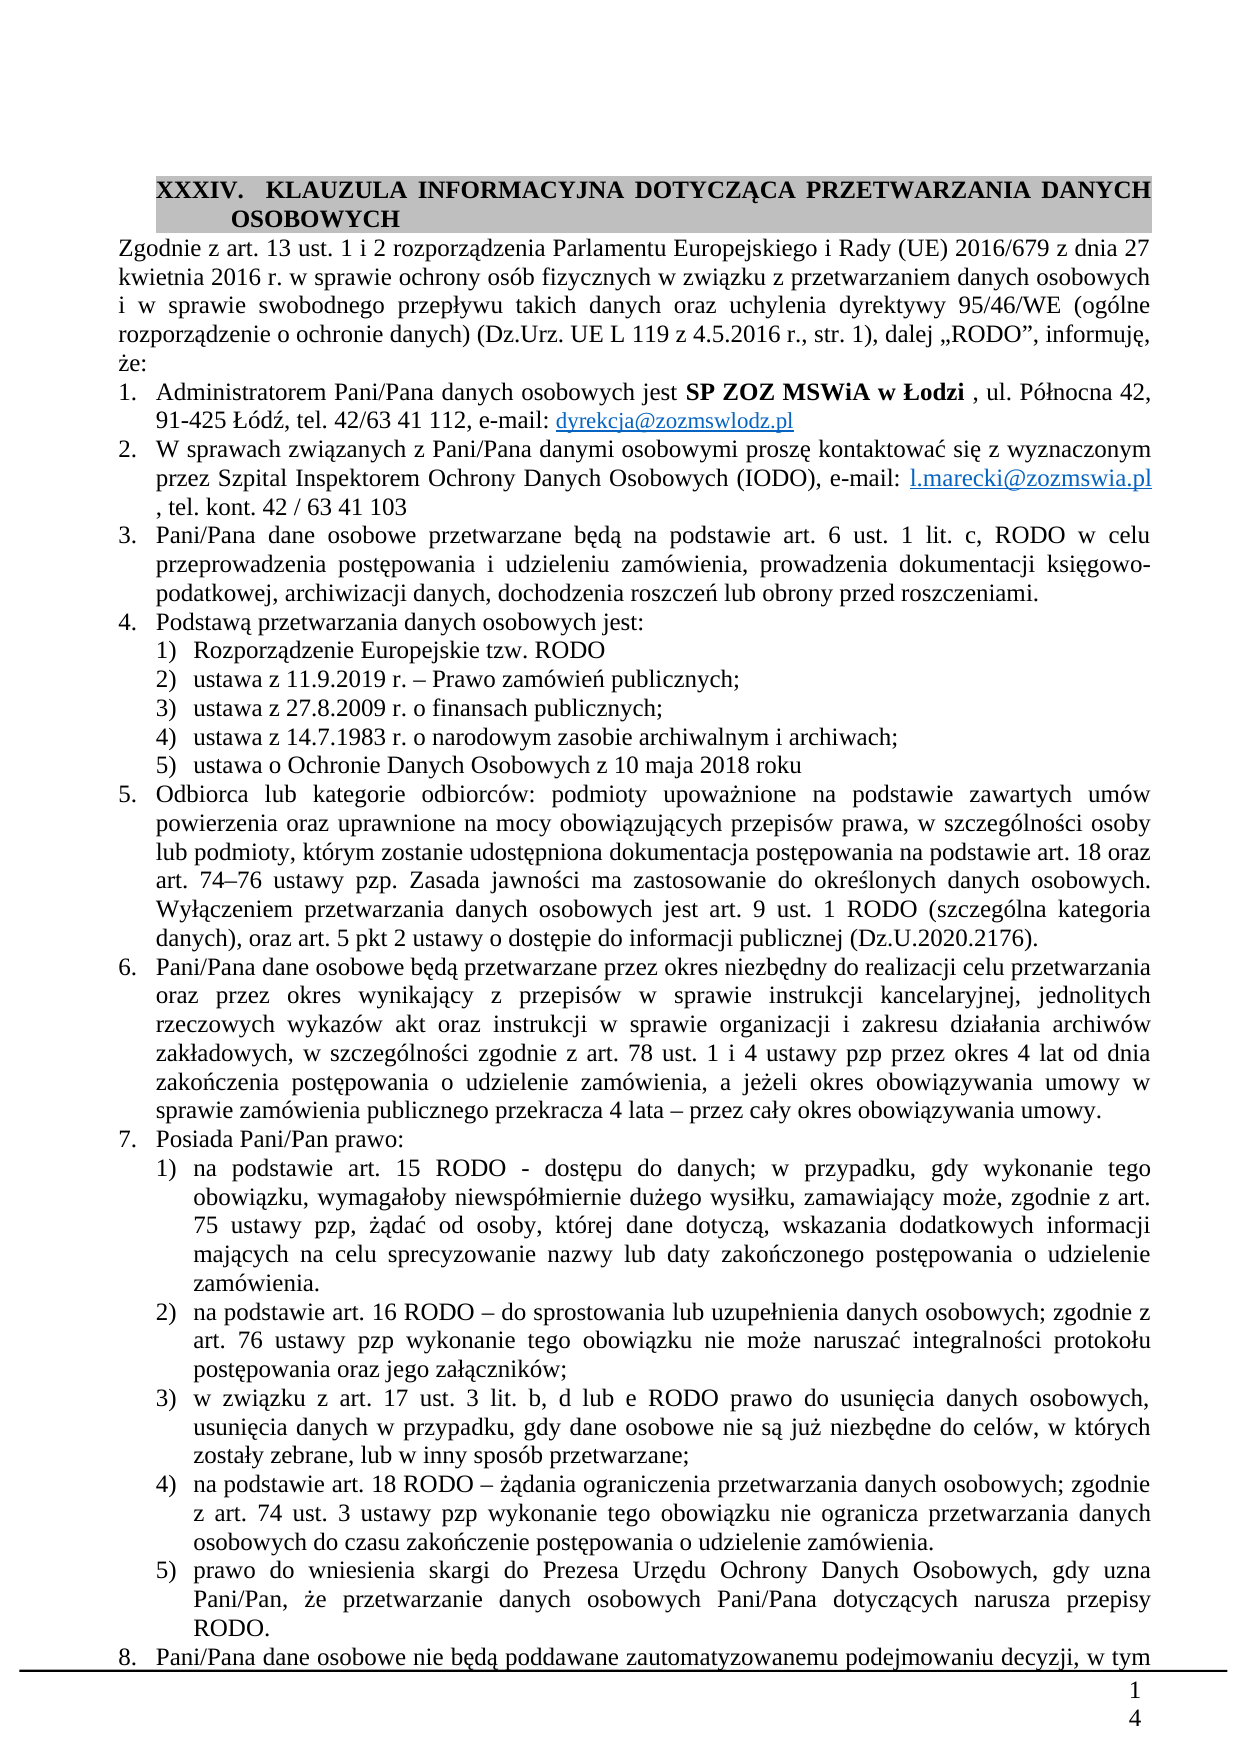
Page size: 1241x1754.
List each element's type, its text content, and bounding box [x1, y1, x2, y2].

list ustawa z 14.7.1983 r. o narodowym zasobie archiwalnym i archiwach; [156, 722, 1152, 751]
list Podstawą przetwarzania danych osobowych jest: [118, 607, 1152, 636]
list w związku z art. 17 ust. 3 lit. b, d lub e RODO prawo do usunięcia danych osobowych, usunięcia danych w przypadku, gdy dane osobowe nie są już niezbędne do celów, w których zostały zebrane, lub w inny sposób przetwarzane; [156, 1383, 1152, 1469]
list prawo do wniesienia skargi do Prezesa Urzędu Ochrony Danych Osobowych, gdy uzna Pani/Pan, że przetwarzanie danych osobowych Pani/Pana dotyczących narusza przepisy RODO. [156, 1556, 1152, 1642]
list Odbiorca lub kategorie odbiorców: podmioty upoważnione na podstawie zawartych umów powierzenia oraz uprawnione na mocy obowiązujących przepisów prawa, w szczególności osoby lub podmioty, którym zostanie udostępniona dokumentacja postępowania na podstawie art. 18 oraz art. 74–76 ustawy pzp. Zasada jawności ma zastosowanie do określonych danych osobowych. Wyłączeniem przetwarzania danych osobowych jest art. 9 ust. 1 RODO (szczególna kategoria danych), oraz art. 5 pkt 2 ustawy o dostępie do informacji publicznej (Dz.U.2020.2176). [118, 779, 1152, 952]
list na podstawie art. 18 RODO – żądania ograniczenia przetwarzania danych osobowych; zgodnie z art. 74 ust. 3 ustawy pzp wykonanie tego obowiązku nie ogranicza przetwarzania danych osobowych do czasu zakończenie postępowania o udzielenie zamówienia. [156, 1469, 1152, 1556]
list na podstawie art. 15 RODO - dostępu do danych; w przypadku, gdy wykonanie tego obowiązku, wymagałoby niewspółmiernie dużego wysiłku, zamawiający może, zgodnie z art. 75 ustawy pzp, żądać od osoby, której dane dotyczą, wskazania dodatkowych informacji mających na celu sprecyzowanie nazwy lub daty zakończonego postępowania o udzielenie zamówienia. [156, 1153, 1152, 1297]
text Zgodnie z art. 13 ust. 1 i 2 rozporządzenia Parlamentu Europejskiego i Rady (UE) 2016/679 z dnia 27 kwietnia 2016 r. w sprawie ochrony osób fizycznych w związku z przetwarzaniem danych osobowych i w sprawie swobodnego przepływu takich danych oraz uchylenia dyrektywy 95/46/WE (ogólne rozporządzenie o ochronie danych) (Dz.Urz. UE L 119 z 4.5.2016 r., str. 1), dalej „RODO”, informuję, że: [118, 233, 1152, 377]
list Rozporządzenie Europejskie tzw. RODO [156, 636, 1152, 664]
list Pani/Pana dane osobowe będą przetwarzane przez okres niezbędny do realizacji celu przetwarzania oraz przez okres wynikający z przepisów w sprawie instrukcji kancelaryjnej, jednolitych rzeczowych wykazów akt oraz instrukcji w sprawie organizacji i zakresu działania archiwów zakładowych, w szczególności zgodnie z art. 78 ust. 1 i 4 ustawy pzp przez okres 4 lat od dnia zakończenia postępowania o udzielenie zamówienia, a jeżeli okres obowiązywania umowy w sprawie zamówienia publicznego przekracza 4 lata – przez cały okres obowiązywania umowy. [118, 952, 1152, 1124]
list Posiada Pani/Pan prawo: [118, 1124, 1152, 1153]
list Administratorem Pani/Pana danych osobowych jest SP ZOZ MSWiA w Łodzi , ul. Północna 42, 91-425 Łódź, tel. 42/63 41 112, e-mail: dyrekcja@zozmswlodz.pl [118, 377, 1152, 434]
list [118, 1642, 1152, 1671]
list KLAUZULA INFORMACYJNA DOTYCZĄCA PRZETWARZANIA DANYCH OSOBOWYCH [156, 176, 1152, 233]
list na podstawie art. 16 RODO – do sprostowania lub uzupełnienia danych osobowych; zgodnie z art. 76 ustawy pzp wykonanie tego obowiązku nie może naruszać integralności protokołu postępowania oraz jego załączników; [156, 1297, 1152, 1383]
list ustawa o Ochronie Danych Osobowych z 10 maja 2018 roku [156, 751, 1152, 779]
list ustawa z 27.8.2009 r. o finansach publicznych; [156, 693, 1152, 722]
list Pani/Pana dane osobowe przetwarzane będą na podstawie art. 6 ust. 1 lit. c, RODO w celu przeprowadzenia postępowania i udzieleniu zamówienia, prowadzenia dokumentacji księgowo-podatkowej, archiwizacji danych, dochodzenia roszczeń lub obrony przed roszczeniami. [118, 521, 1152, 607]
list ustawa z 11.9.2019 r. – Prawo zamówień publicznych; [156, 664, 1152, 693]
list W sprawach związanych z Pani/Pana danymi osobowymi proszę kontaktować się z wyznaczonym przez Szpital Inspektorem Ochrony Danych Osobowych (IODO), e-mail: l.marecki@zozmswia.pl , tel. kont. 42 / 63 41 103 [118, 434, 1152, 521]
